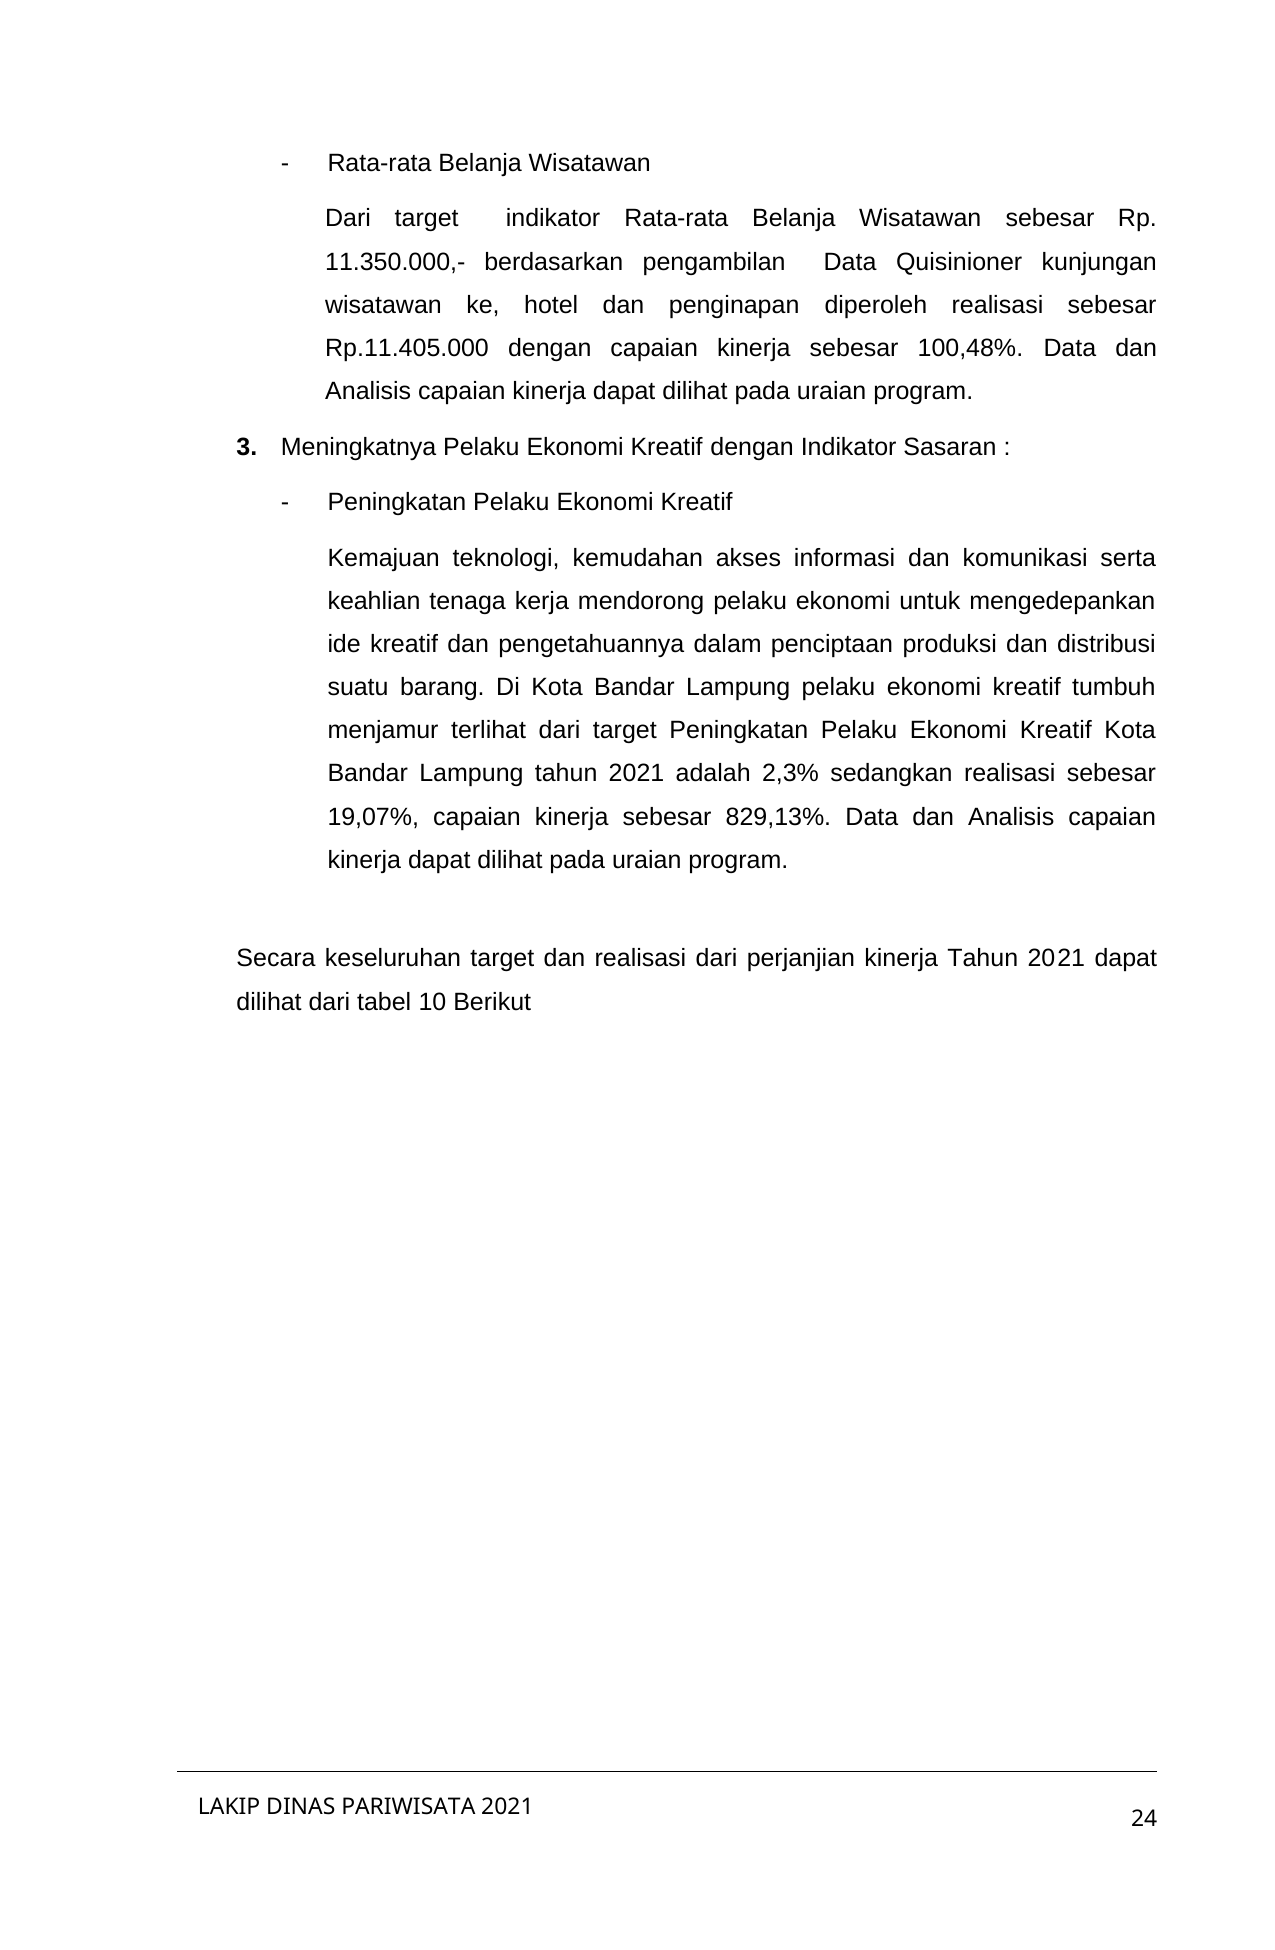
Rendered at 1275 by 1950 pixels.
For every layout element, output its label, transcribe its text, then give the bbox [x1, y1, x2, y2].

list Secara keseluruhan target dan realisasi dari perjanjian kinerja Tahun 2021 dapat dilihat dari tabel 10 Berikut [236, 943, 1157, 1015]
list Rata-rata Belanja Wisatawan [281, 148, 1157, 176]
list Peningkatan Pelaku Ekonomi Kreatif [281, 487, 1157, 516]
list Meningkatnya Pelaku Ekonomi Kreatif dengan Indikator Sasaran : [236, 431, 1157, 460]
list Dari target indikator Rata-rata Belanja Wisatawan sebesar Rp. 11.350.000,- berdasarkan pengambilan Data Quisinioner kunjungan wisatawan ke, hotel dan penginapan diperoleh realisasi sebesar Rp.11.405.000 dengan capaian kinerja sebesar 100,48%. Data dan Analisis capaian kinerja dapat dilihat pada uraian program. [325, 203, 1157, 404]
list Kemajuan teknologi, kemudahan akses informasi dan komunikasi serta keahlian tenaga kerja mendorong pelaku ekonomi untuk mengedepankan ide kreatif dan pengetahuannya dalam penciptaan produksi dan distribusi suatu barang. Di Kota Bandar Lampung pelaku ekonomi kreatif tumbuh menjamur terlihat dari target Peningkatan Pelaku Ekonomi Kreatif Kota Bandar Lampung tahun 2021 adalah 2,3% sedangkan realisasi sebesar 19,07%, capaian kinerja sebesar 829,13%. Data dan Analisis capaian kinerja dapat dilihat pada uraian program. [327, 543, 1157, 873]
